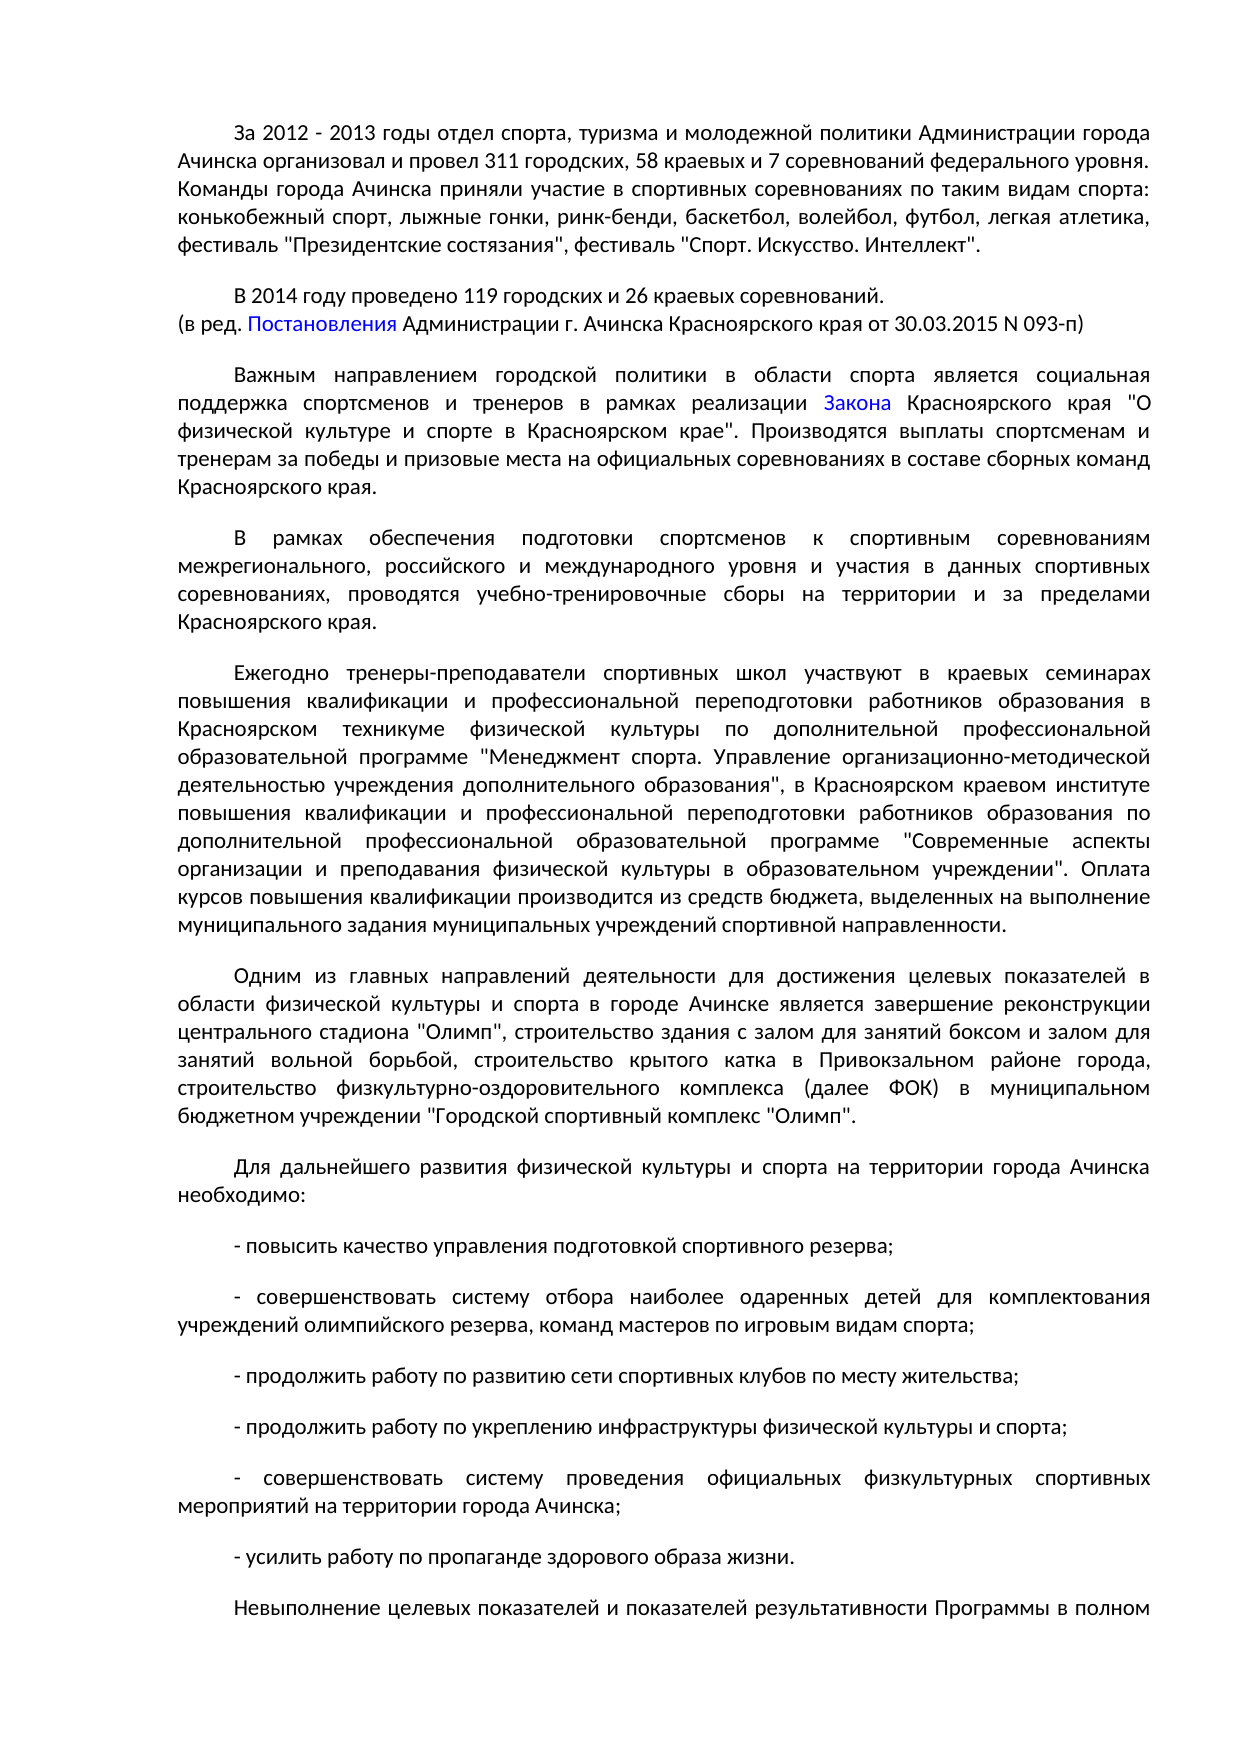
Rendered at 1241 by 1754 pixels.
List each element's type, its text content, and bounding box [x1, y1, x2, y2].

text Одним из главных направлений деятельности для достижения целевых показателей в области физической культуры и спорта в городе Ачинске является завершение реконструкции центрального стадиона "Олимп", строительство здания с залом для занятий боксом и залом для занятий вольной борьбой, строительство крытого катка в Привокзальном районе города, строительство физкультурно-оздоровительного комплекса (далее ФОК) в муниципальном бюджетном учреждении "Городской спортивный комплекс "Олимп". [177, 961, 1152, 1129]
text - повысить качество управления подготовкой спортивного резерва; [177, 1231, 1152, 1259]
text - совершенствовать систему отбора наиболее одаренных детей для комплектования учреждений олимпийского резерва, команд мастеров по игровым видам спорта; [177, 1282, 1152, 1338]
text - продолжить работу по развитию сети спортивных клубов по месту жительства; [177, 1361, 1152, 1389]
text Ежегодно тренеры-преподаватели спортивных школ участвуют в краевых семинарах повышения квалификации и профессиональной переподготовки работников образования в Красноярском техникуме физической культуры по дополнительной профессиональной образовательной программе "Менеджмент спорта. Управление организационно-методической деятельностью учреждения дополнительного образования", в Красноярском краевом институте повышения квалификации и профессиональной переподготовки работников образования по дополнительной профессиональной образовательной программе "Современные аспекты организации и преподавания физической культуры в образовательном учреждении". Оплата курсов повышения квалификации производится из средств бюджета, выделенных на выполнение муниципального задания муниципальных учреждений спортивной направленности. [177, 658, 1152, 938]
text - усилить работу по пропаганде здорового образа жизни. [177, 1542, 1152, 1570]
text (в ред. Постановления Администрации г. Ачинска Красноярского края от 30.03.2015 N 093-п) [177, 309, 1152, 337]
text В рамках обеспечения подготовки спортсменов к спортивным соревнованиям межрегионального, российского и международного уровня и участия в данных спортивных соревнованиях, проводятся учебно-тренировочные сборы на территории и за пределами Красноярского края. [177, 523, 1152, 635]
text Для дальнейшего развития физической культуры и спорта на территории города Ачинска необходимо: [177, 1152, 1152, 1208]
text Важным направлением городской политики в области спорта является социальная поддержка спортсменов и тренеров в рамках реализации Закона Красноярского края "О физической культуре и спорте в Красноярском крае". Производятся выплаты спортсменам и тренерам за победы и призовые места на официальных соревнованиях в составе сборных команд Красноярского края. [177, 360, 1152, 500]
text В 2014 году проведено 119 городских и 26 краевых соревнований. [177, 281, 1152, 309]
text За 2012 - 2013 годы отдел спорта, туризма и молодежной политики Администрации города Ачинска организовал и провел 311 городских, 58 краевых и 7 соревнований федерального уровня. Команды города Ачинска приняли участие в спортивных соревнованиях по таким видам спорта: конькобежный спорт, лыжные гонки, ринк-бенди, баскетбол, волейбол, футбол, легкая атлетика, фестиваль "Президентские состязания", фестиваль "Спорт. Искусство. Интеллект". [177, 118, 1152, 258]
text - продолжить работу по укреплению инфраструктуры физической культуры и спорта; [177, 1412, 1152, 1440]
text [177, 1593, 1152, 1621]
text - совершенствовать систему проведения официальных физкультурных спортивных мероприятий на территории города Ачинска; [177, 1463, 1152, 1519]
